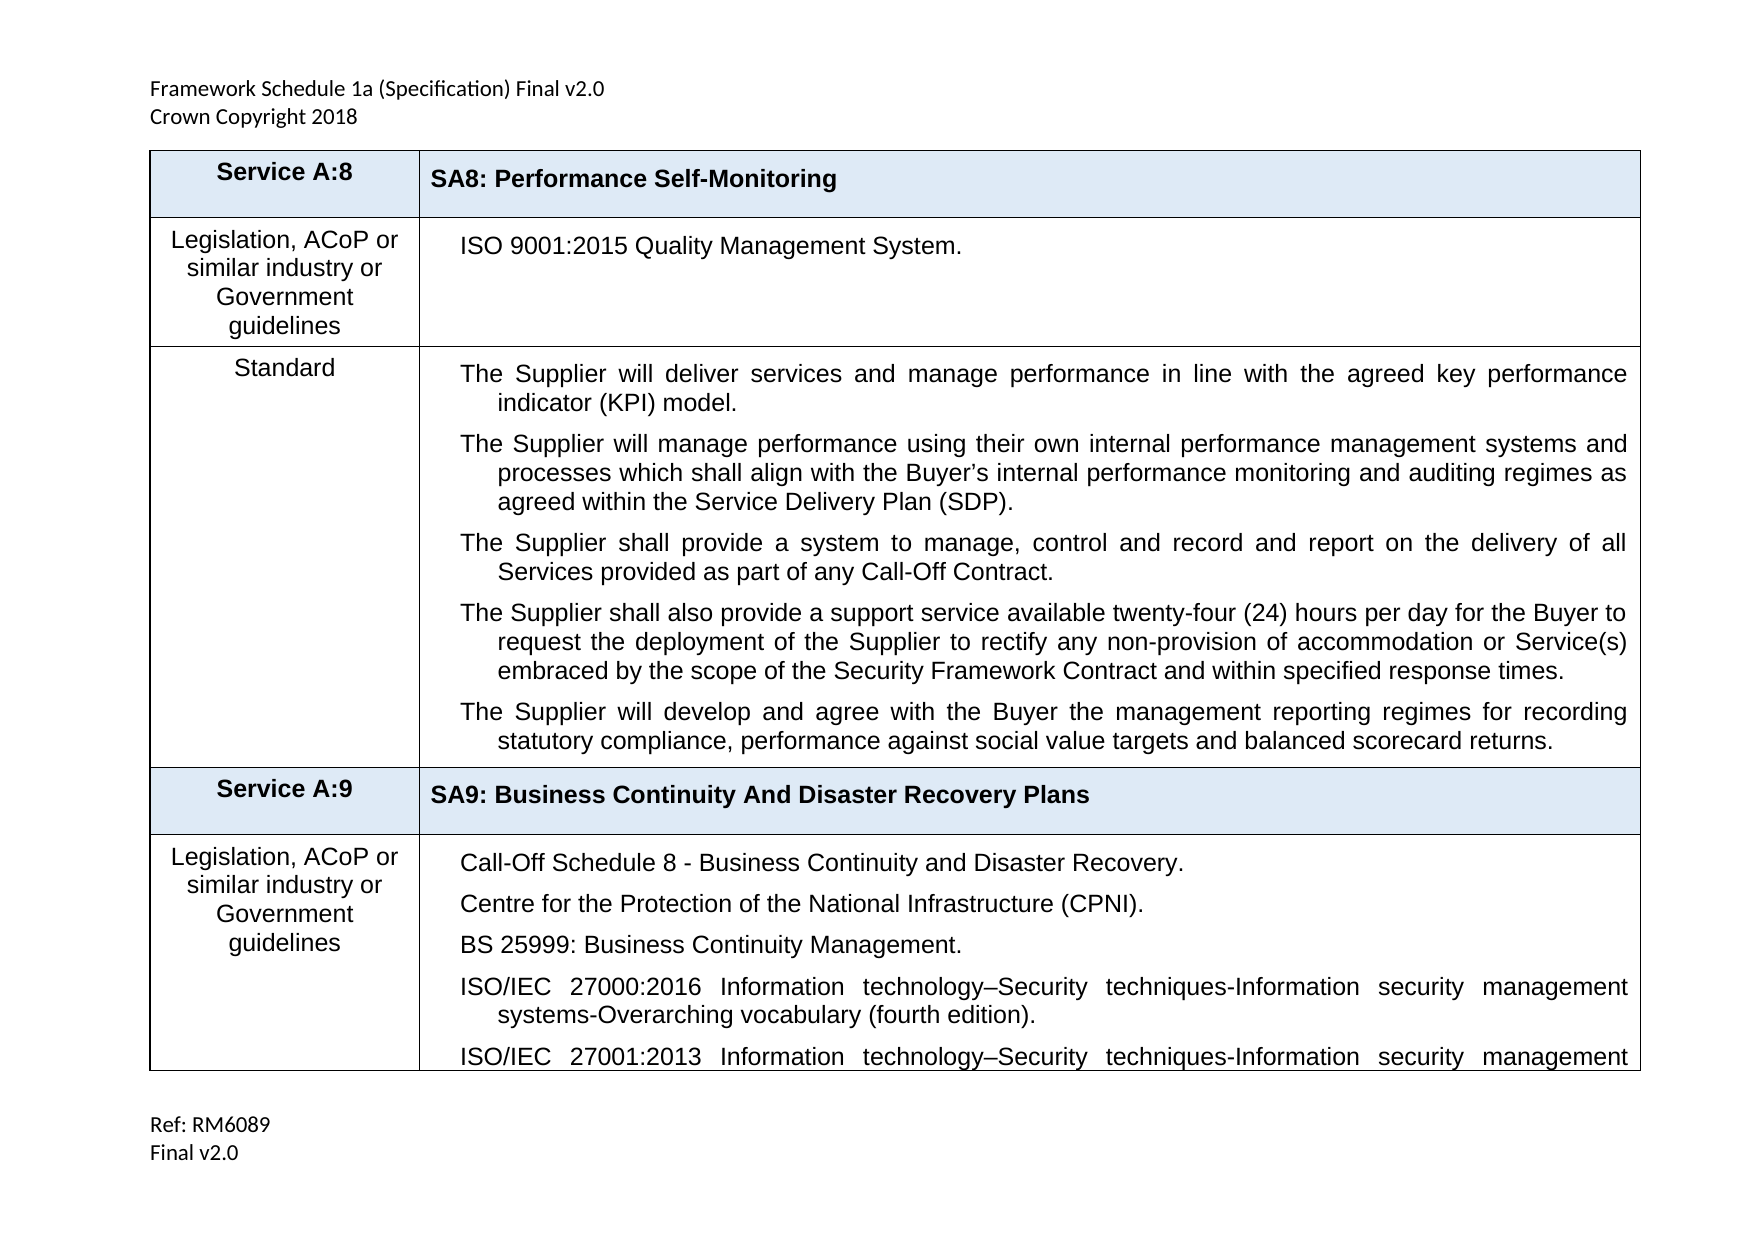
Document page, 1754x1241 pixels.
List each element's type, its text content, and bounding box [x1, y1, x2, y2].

table_cell Service A:9 [151, 768, 419, 834]
table_cell SA9: Business Continuity And Disaster Recovery Plans [420, 768, 1640, 834]
table_cell ISO 9001:2015 Quality Management System. [420, 218, 1640, 346]
table_cell Standard [151, 347, 419, 767]
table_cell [420, 835, 1640, 1070]
table_cell Service A:8 [151, 151, 419, 217]
table_cell The Supplier will deliver services and manage performance in line with the agreed key performance indicator (KPI) model. The Supplier will manage performance using their own internal performance management systems and processes which shall align with the Buyer’s internal performance monitoring and auditing regimes as agreed within the Service Delivery Plan (SDP). The Supplier shall provide a system to manage, control and record and report on the delivery of all Services provided as part of any Call-Off Contract. The Supplier shall also provide a support service available twenty-four (24) hours per day for the Buyer to request the deployment of the Supplier to rectify any non-provision of accommodation or Service(s) embraced by the scope of the Security Framework Contract and within specified response times. The Supplier will develop and agree with the Buyer the management reporting regimes for recording statutory compliance, performance against social value targets and balanced scorecard returns. [420, 347, 1640, 767]
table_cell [151, 835, 419, 1070]
table_cell Legislation, ACoP or similar industry or Government guidelines [151, 218, 419, 346]
table_cell SA8: Performance Self-Monitoring [420, 151, 1640, 217]
